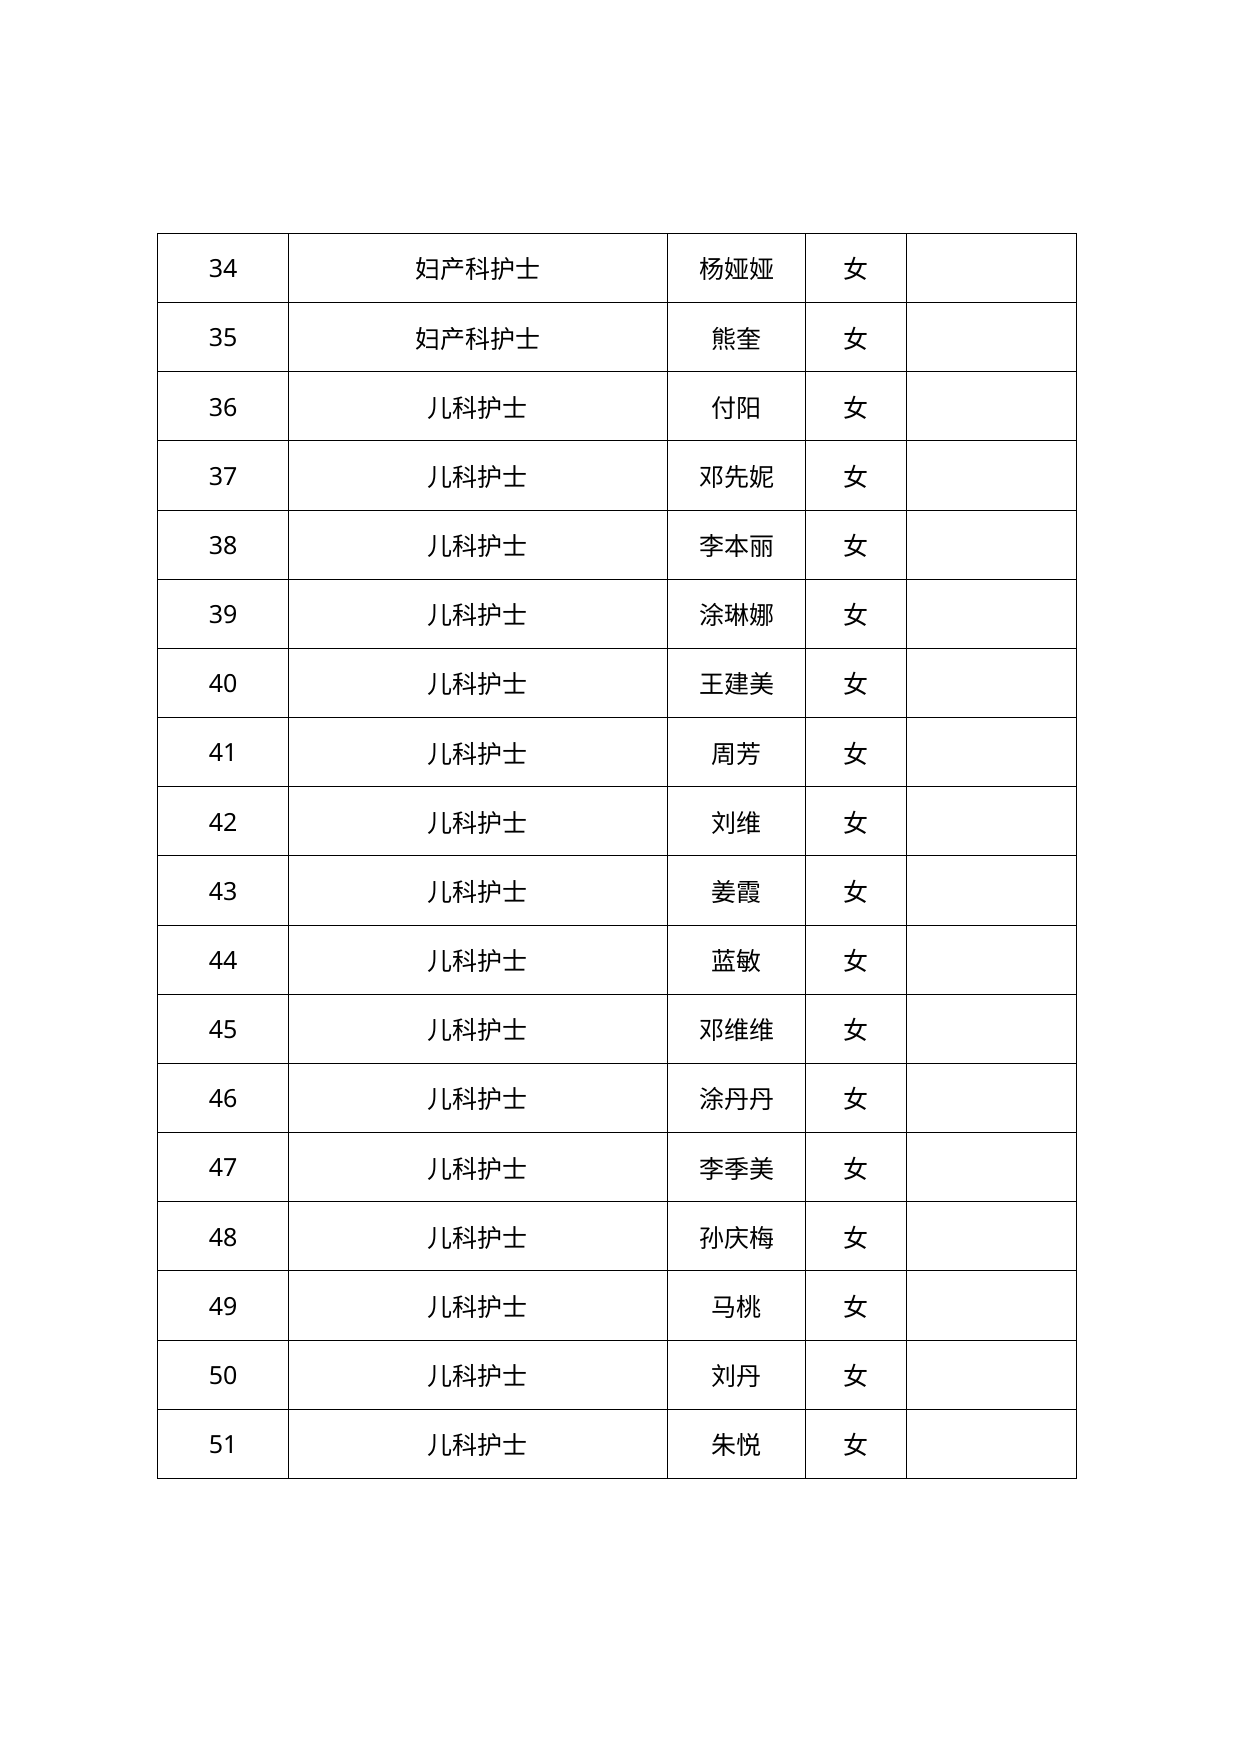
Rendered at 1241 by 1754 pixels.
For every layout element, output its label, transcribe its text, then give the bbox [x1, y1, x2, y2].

table_cell 姜霞 [668, 856, 805, 924]
table_cell 儿科护士 [289, 1410, 667, 1478]
table_cell [907, 441, 1076, 509]
table_cell 37 [158, 441, 288, 509]
table_cell [907, 1410, 1076, 1478]
table_cell 女 [806, 441, 906, 509]
table_cell [907, 1271, 1076, 1339]
table_cell 50 [158, 1341, 288, 1409]
table_cell 34 [158, 234, 288, 302]
table_cell 女 [806, 718, 906, 786]
table_cell 女 [806, 1271, 906, 1339]
table_cell 儿科护士 [289, 995, 667, 1063]
table_cell 女 [806, 580, 906, 648]
table_cell 女 [806, 787, 906, 855]
table_cell 44 [158, 926, 288, 994]
table_cell 40 [158, 649, 288, 717]
table_cell 儿科护士 [289, 372, 667, 440]
table_cell 女 [806, 856, 906, 924]
table_cell 49 [158, 1271, 288, 1339]
table_cell 马桃 [668, 1271, 805, 1339]
table_cell 儿科护士 [289, 1064, 667, 1132]
table_cell 儿科护士 [289, 1133, 667, 1201]
table_cell 王建美 [668, 649, 805, 717]
table_cell 儿科护士 [289, 511, 667, 579]
table_cell [907, 303, 1076, 371]
table_cell 李季美 [668, 1133, 805, 1201]
table_cell 女 [806, 926, 906, 994]
table_cell 儿科护士 [289, 856, 667, 924]
table_cell 涂琳娜 [668, 580, 805, 648]
table_cell 女 [806, 234, 906, 302]
table_cell [907, 580, 1076, 648]
table_cell 38 [158, 511, 288, 579]
table_cell 42 [158, 787, 288, 855]
table_cell 李本丽 [668, 511, 805, 579]
table_cell 46 [158, 1064, 288, 1132]
table_cell 涂丹丹 [668, 1064, 805, 1132]
table_cell 儿科护士 [289, 1341, 667, 1409]
table_cell 41 [158, 718, 288, 786]
table_cell 女 [806, 649, 906, 717]
table_cell 妇产科护士 [289, 234, 667, 302]
table_cell 女 [806, 995, 906, 1063]
table_cell [907, 787, 1076, 855]
table_cell [907, 511, 1076, 579]
table_cell [907, 1202, 1076, 1270]
table_cell 孙庆梅 [668, 1202, 805, 1270]
table_cell 妇产科护士 [289, 303, 667, 371]
table_cell 女 [806, 511, 906, 579]
table_cell 女 [806, 1341, 906, 1409]
table_cell 47 [158, 1133, 288, 1201]
table_cell 付阳 [668, 372, 805, 440]
table_cell 35 [158, 303, 288, 371]
table_cell [907, 926, 1076, 994]
table_cell 邓先妮 [668, 441, 805, 509]
table_cell 45 [158, 995, 288, 1063]
table_cell 蓝敏 [668, 926, 805, 994]
table_cell 儿科护士 [289, 926, 667, 994]
table_cell [907, 1064, 1076, 1132]
table_cell 51 [158, 1410, 288, 1478]
table_cell 刘丹 [668, 1341, 805, 1409]
table_cell 刘维 [668, 787, 805, 855]
table_cell [907, 1341, 1076, 1409]
table_cell 邓维维 [668, 995, 805, 1063]
table_cell 儿科护士 [289, 441, 667, 509]
table_cell 儿科护士 [289, 718, 667, 786]
table_cell 48 [158, 1202, 288, 1270]
table_cell [907, 856, 1076, 924]
table_cell [907, 372, 1076, 440]
table_cell 36 [158, 372, 288, 440]
table_cell 儿科护士 [289, 580, 667, 648]
table_cell 儿科护士 [289, 787, 667, 855]
table_cell [907, 234, 1076, 302]
table_cell 儿科护士 [289, 649, 667, 717]
table_cell 周芳 [668, 718, 805, 786]
table_cell 儿科护士 [289, 1271, 667, 1339]
table_cell 熊奎 [668, 303, 805, 371]
table_cell 朱悦 [668, 1410, 805, 1478]
table_cell [907, 1133, 1076, 1201]
table_cell 杨娅娅 [668, 234, 805, 302]
table_cell 儿科护士 [289, 1202, 667, 1270]
table_cell 43 [158, 856, 288, 924]
table_cell 女 [806, 303, 906, 371]
table_cell 女 [806, 1064, 906, 1132]
table_cell 女 [806, 1202, 906, 1270]
table_cell 39 [158, 580, 288, 648]
table_cell [907, 995, 1076, 1063]
table_cell [907, 649, 1076, 717]
table_cell 女 [806, 1410, 906, 1478]
table_cell [907, 718, 1076, 786]
table_cell 女 [806, 1133, 906, 1201]
table_cell 女 [806, 372, 906, 440]
